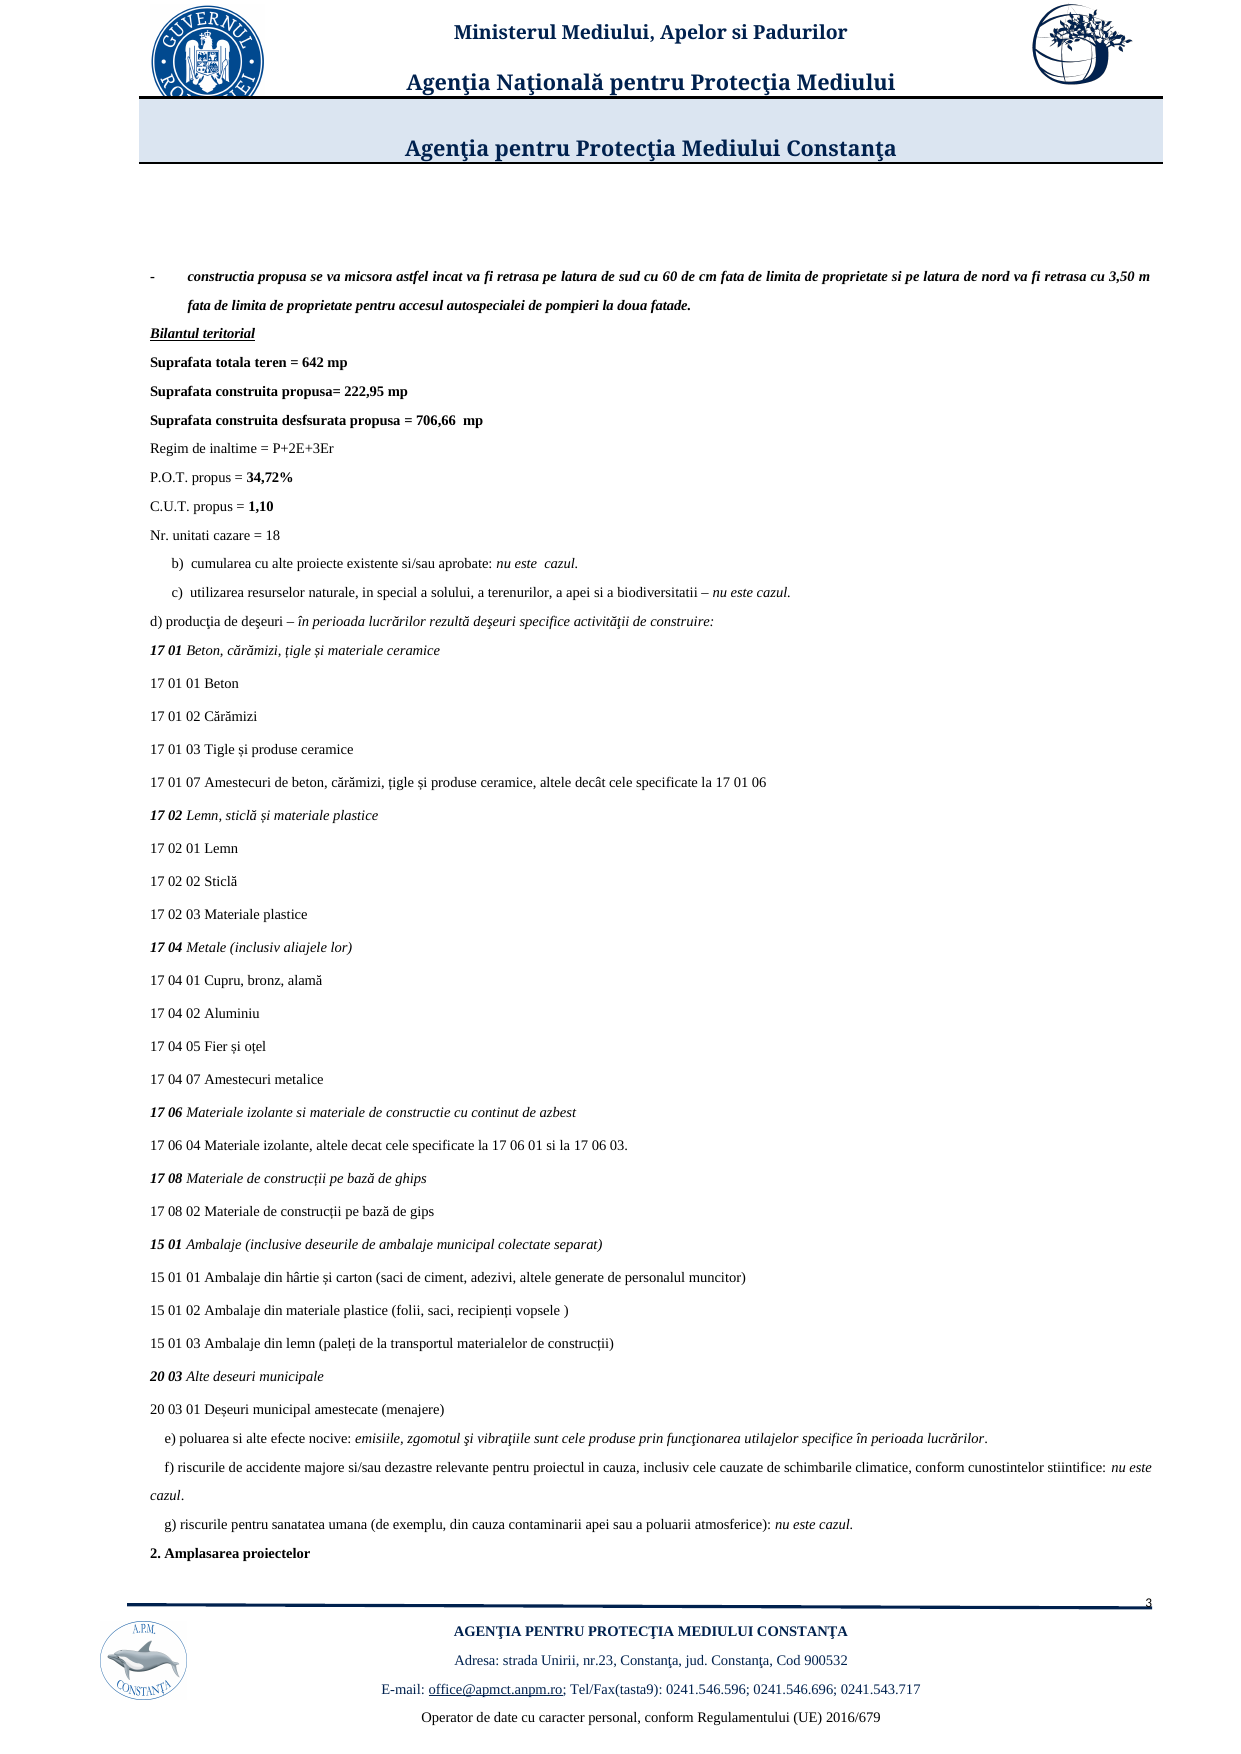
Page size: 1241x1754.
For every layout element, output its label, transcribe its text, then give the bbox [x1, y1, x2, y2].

text g) riscurile pentru sanatatea umana (de exemplu, din cauza contaminarii apei sau a poluarii atmosferice): nu este cazul. [150, 1504, 1152, 1533]
text 17 01 02 Cărămizi [150, 695, 1152, 724]
text d) producţia de deşeuri – în perioada lucrărilor rezultă deşeuri specifice activităţii de construire: [150, 601, 1152, 629]
text 2. Amplasarea proiectelor [150, 1533, 1152, 1561]
text Bilantul teritorial [150, 313, 1152, 342]
text 17 04 02 Aluminiu [150, 993, 1152, 1021]
picture [100, 1621, 187, 1700]
text C.U.T. propus = 1,10 [150, 486, 1152, 514]
text 17 02 01 Lemn [150, 827, 1152, 856]
text 17 01 Beton, cărămizi, țigle și materiale ceramice [150, 629, 1152, 658]
text P.O.T. propus = 34,72% [150, 457, 1152, 486]
text 17 04 05 Fier și oțel [150, 1026, 1152, 1054]
text 17 04 07 Amestecuri metalice [150, 1059, 1152, 1087]
text 17 01 01 Beton [150, 662, 1152, 691]
text 17 04 01 Cupru, bronz, alamă [150, 959, 1152, 988]
picture [1032, 2, 1133, 85]
text Suprafata construita desfsurata propusa = 706,66 mp [150, 399, 1152, 428]
text 20 03 01 Deșeuri municipal amestecate (menajere) [150, 1389, 1152, 1418]
text 17 04 Metale (inclusiv aliajele lor) [150, 927, 1152, 955]
text 15 01 02 Ambalaje din materiale plastice (folii, saci, recipienți vopsele ) [150, 1290, 1152, 1318]
text 17 02 Lemn, sticlă și materiale plastice [150, 794, 1152, 823]
text Nr. unitati cazare = 18 [150, 514, 1152, 543]
text 15 01 01 Ambalaje din hârtie și carton (saci de ciment, adezivi, altele generate de personalul muncitor) [150, 1257, 1152, 1286]
text 17 02 02 Sticlă [150, 861, 1152, 889]
text b) cumularea cu alte proiecte existente si/sau aprobate: nu este cazul. [150, 543, 1152, 572]
text 17 08 Materiale de construcții pe bază de ghips [150, 1158, 1152, 1186]
text 17 06 Materiale izolante si materiale de constructie cu continut de azbest [150, 1092, 1152, 1120]
text Regim de inaltime = P+2E+3Er [150, 428, 1152, 457]
text 17 06 04 Materiale izolante, altele decat cele specificate la 17 06 01 si la 17 06 03. [150, 1125, 1152, 1153]
text 17 08 02 Materiale de construcții pe bază de gips [150, 1191, 1152, 1219]
list constructia propusa se va micsora astfel incat va fi retrasa pe latura de sud cu 60 de cm fata de limita de proprietate si pe latura de nord va fi retrasa cu 3,50 m fata de limita de proprietate pentru accesul autospecialei de pompieri la doua fatade. [150, 256, 1152, 313]
text 15 01 Ambalaje (inclusive deseurile de ambalaje municipal colectate separat) [150, 1224, 1152, 1252]
text 17 01 03 Tigle și produse ceramice [150, 728, 1152, 757]
text Suprafata construita propusa= 222,95 mp [150, 371, 1152, 399]
picture [150, 4, 265, 96]
text 17 01 07 Amestecuri de beton, cărămizi, țigle și produse ceramice, altele decât cele specificate la 17 01 06 [150, 761, 1152, 790]
text 15 01 03 Ambalaje din lemn (paleți de la transportul materialelor de construcții) [150, 1323, 1152, 1352]
text 20 03 Alte deseuri municipale [150, 1356, 1152, 1384]
text Suprafata totala teren = 642 mp [150, 342, 1152, 371]
text e) poluarea si alte efecte nocive: emisiile, zgomotul şi vibraţiile sunt cele produse prin funcţionarea utilajelor specifice în perioada lucrărilor. [150, 1418, 1152, 1446]
text c) utilizarea resurselor naturale, in special a solului, a terenurilor, a apei si a biodiversitatii – nu este cazul. [150, 572, 1152, 601]
text f) riscurile de accidente majore si/sau dezastre relevante pentru proiectul in cauza, inclusiv cele cauzate de schimbarile climatice, conform cunostintelor stiintifice: nu este cazul. [150, 1446, 1152, 1504]
text 17 02 03 Materiale plastice [150, 893, 1152, 922]
